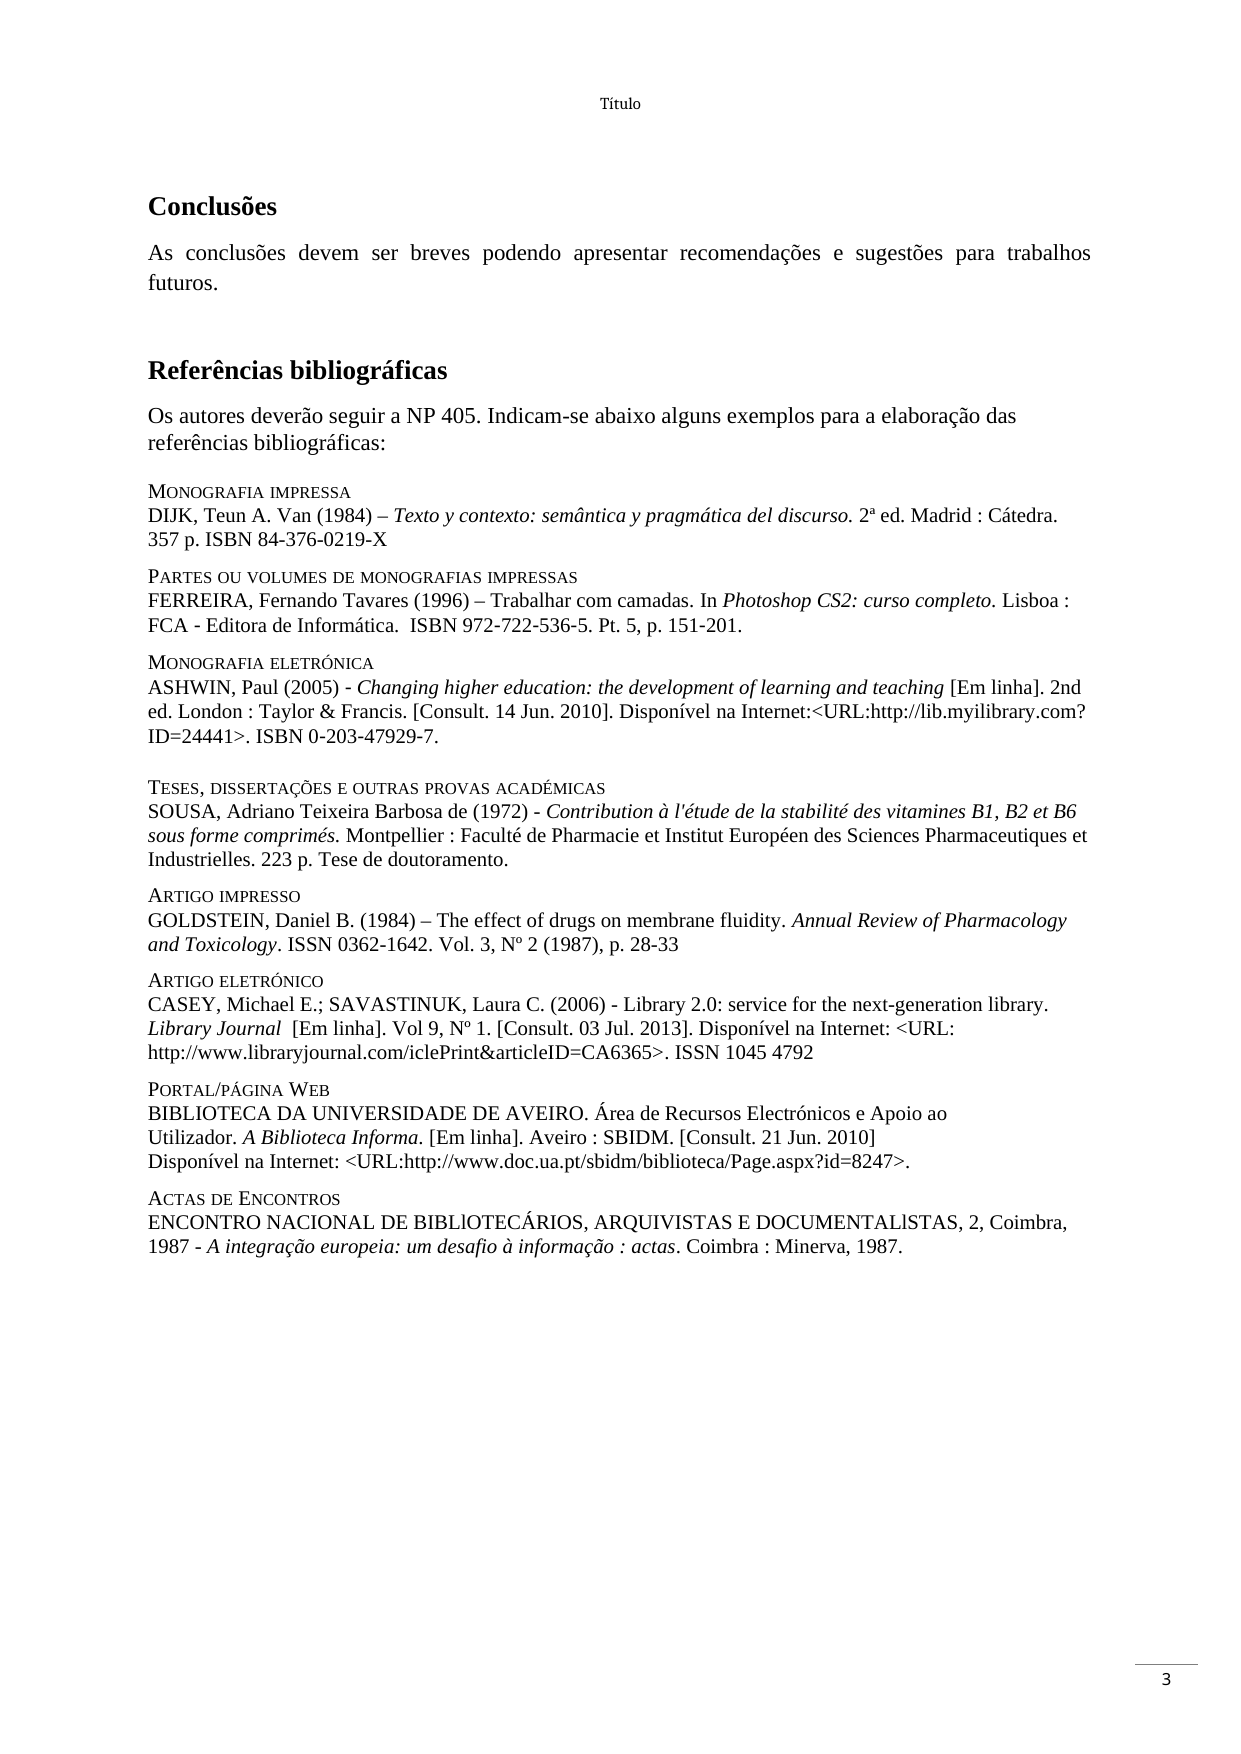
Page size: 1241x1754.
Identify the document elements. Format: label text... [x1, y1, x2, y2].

text CASEY, Michael E.; SAVASTINUK, Laura C. (2006) - Library 2.0: service for the next-generation library. Library Journal [Em linha]. Vol 9, Nº 1. [Consult. 03 Jul. 2013]. Disponível na Internet: <URL: http://www.libraryjournal.com/iclePrint&articleID=CA6365>. ISSN 1045 4792 [148, 992, 1092, 1064]
text Referências bibliográficas [148, 354, 1092, 385]
text Monografia impressa [148, 479, 1092, 503]
text DIJK, Teun A. Van (1984) – Texto y contexto: semântica y pragmática del discurso. 2ª ed. Madrid : Cátedra. 357 p. ISBN 84-376-0219-X [148, 503, 1092, 551]
text FERREIRA, Fernando Tavares (1996) – Trabalhar com camadas. In Photoshop CS2: curso completo. Lisboa : FCA ‐ Editora de Informática. ISBN 972‐722‐536‐5. Pt. 5, p. 151‐201. [148, 588, 1092, 637]
text BIBLIOTECA DA UNIVERSIDADE DE AVEIRO. Área de Recursos Electrónicos e Apoio ao [148, 1101, 1092, 1125]
text Utilizador. A Biblioteca Informa. [Em linha]. Aveiro : SBIDM. [Consult. 21 Jun. 2010] [148, 1125, 1092, 1149]
text Portal/página Web [148, 1077, 1092, 1101]
text Os autores deverão seguir a NP 405. Indicam-se abaixo alguns exemplos para a elaboração das referências bibliográficas: [148, 402, 1092, 455]
text ENCONTRO NACIONAL DE BIBLlOTECÁRIOS, ARQUIVISTAS E DOCUMENTALlSTAS, 2, Coimbra, 1987 - A integração europeia: um desafio à informação : actas. Coimbra : Minerva, 1987. [148, 1210, 1092, 1258]
text Artigo impresso [148, 883, 1092, 907]
text Teses, dissertações e outras provas académicas [148, 775, 1092, 799]
text Artigo eletrónico [148, 968, 1092, 992]
text GOLDSTEIN, Daniel B. (1984) – The effect of drugs on membrane fluidity. Annual Review of Pharmacology and Toxicology. ISSN 0362-1642. Vol. 3, Nº 2 (1987), p. 28-33 [148, 907, 1092, 956]
text ASHWIN, Paul (2005) ‐ Changing higher education: the development of learning and teaching [Em linha]. 2nd ed. London : Taylor & Francis. [Consult. 14 Jun. 2010]. Disponível na Internet:<URL:http://lib.myilibrary.com?ID=24441>. ISBN 0‐203‐47929‐7. [148, 674, 1092, 748]
text Actas de Encontros [148, 1186, 1092, 1210]
text SOUSA, Adriano Teixeira Barbosa de (1972) - Contribution à l'étude de la stabilité des vitamines B1, B2 et B6 sous forme comprimés. Montpellier : Faculté de Pharmacie et Institut Européen des Sciences Pharmaceutiques et Industrielles. 223 p. Tese de doutoramento. [148, 799, 1092, 871]
text Conclusões [148, 190, 1092, 222]
text Monografia eletrónica [148, 650, 1092, 674]
text Partes ou volumes de monografias impressas [148, 564, 1092, 588]
text Disponível na Internet: <URL:http://www.doc.ua.pt/sbidm/biblioteca/Page.aspx?id=8247>. [148, 1149, 1092, 1173]
text As conclusões devem ser breves podendo apresentar recomendações e sugestões para trabalhos futuros. [148, 239, 1092, 295]
